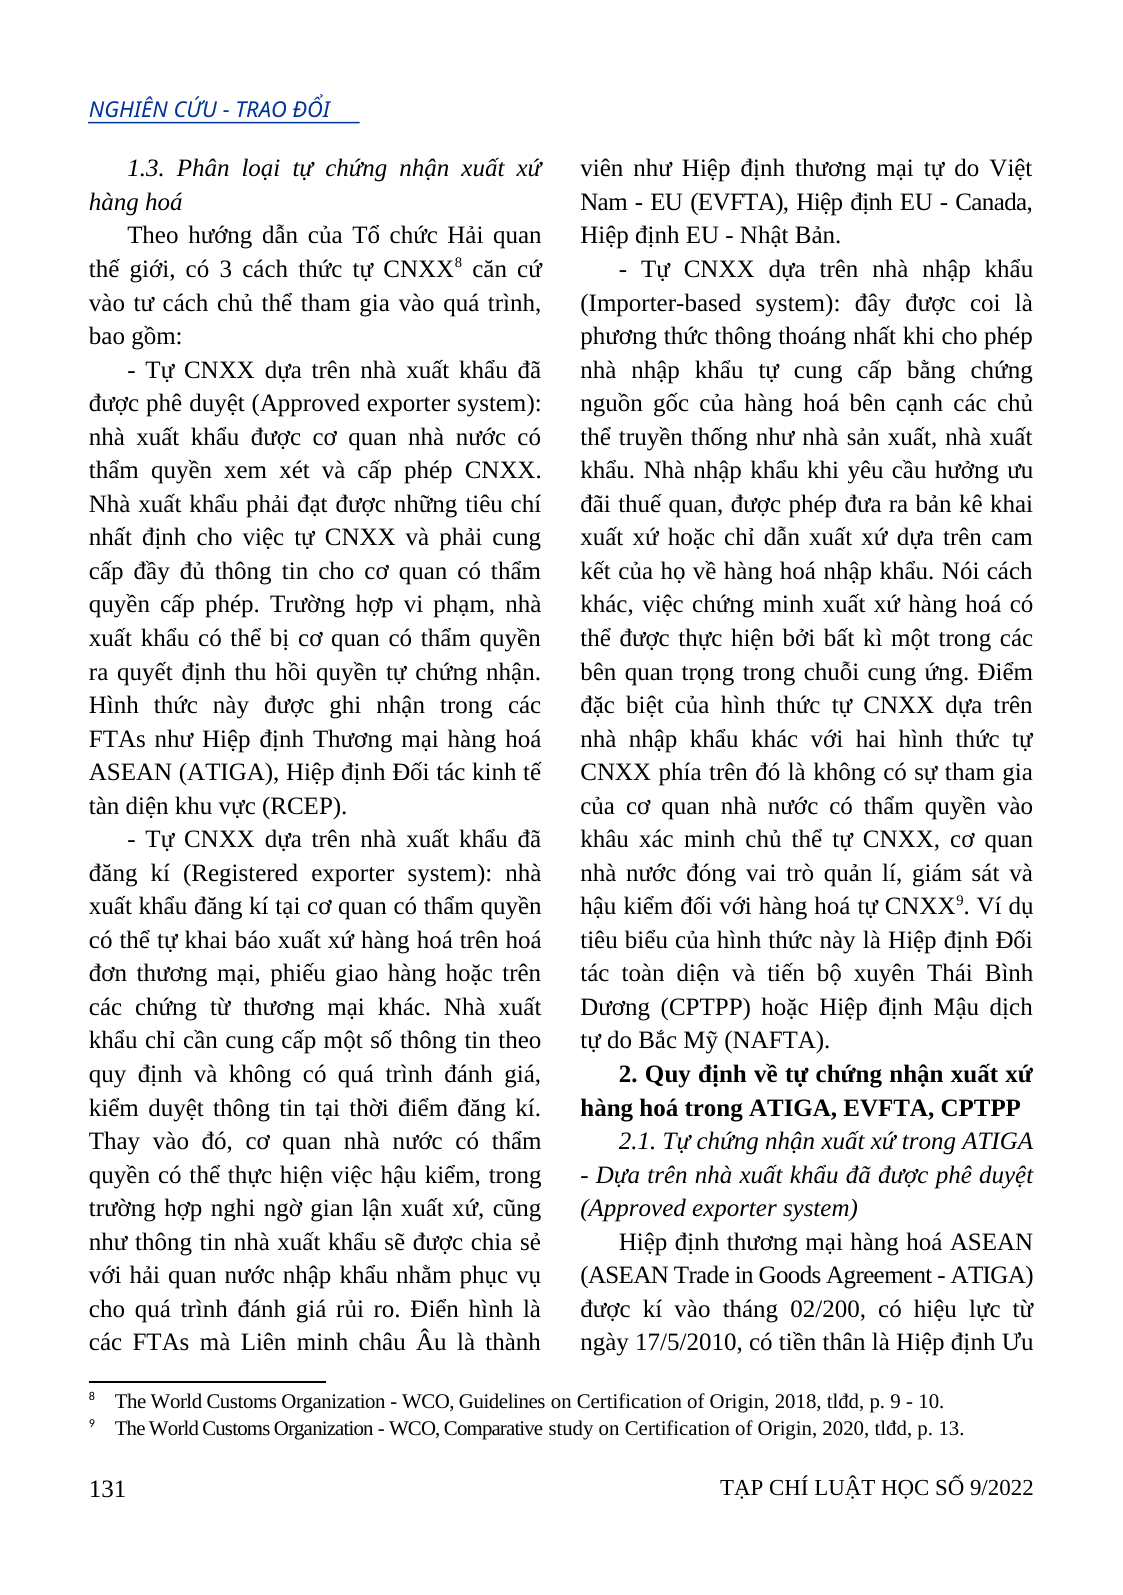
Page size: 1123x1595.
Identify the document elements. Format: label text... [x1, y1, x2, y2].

text 2. Quy định về tự chứng nhận xuất xứ hàng hoá trong ATIGA, EVFTA, CPTPP [580, 1059, 1033, 1121]
text - Tự CNXX dựa trên nhà xuất khẩu đã đăng kí (Registered exporter system): nhà xuất khẩu đăng kí tại cơ quan có thẩm quyền có thể tự khai báo xuất xứ hàng hoá trên hoá đơn thương mại, phiếu giao hàng hoặc trên các chứng từ thương mại khác. Nhà xuất khẩu chỉ cần cung cấp một số thông tin theo quy định và không có quá trình đánh giá, kiểm duyệt thông tin tại thời điểm đăng kí. Thay vào đó, cơ quan nhà nước có thẩm quyền có thể thực hiện việc hậu kiểm, trong trường hợp nghi ngờ gian lận xuất xứ, cũng như thông tin nhà xuất khẩu sẽ được chia sẻ với hải quan nước nhập khẩu nhằm phục vụ cho quá trình đánh giá rủi ro. Điển hình là các FTAs mà Liên minh châu Âu là thành viên như Hiệp định thương mại tự do Việt Nam - EU (EVFTA), Hiệp định EU - Canada, Hiệp định EU - Nhật Bản. [89, 824, 542, 1356]
text 2.1. Tự chứng nhận xuất xứ trong ATIGA - Dựa trên nhà xuất khẩu đã được phê duyệt (Approved exporter system) [580, 1126, 1033, 1222]
text Theo hướng dẫn của Tổ chức Hải quan thế giới, có 3 cách thức tự CNXX căn cứ vào tư cách chủ thể tham gia vào quá trình, bao gồm: [89, 221, 542, 350]
text - Tự CNXX dựa trên nhà nhập khẩu (Importer-based system): đây được coi là phương thức thông thoáng nhất khi cho phép nhà nhập khẩu tự cung cấp bằng chứng nguồn gốc của hàng hoá bên cạnh các chủ thể truyền thống như nhà sản xuất, nhà xuất khẩu. Nhà nhập khẩu khi yêu cầu hưởng ưu đãi thuế quan, được phép đưa ra bản kê khai xuất xứ hoặc chỉ dẫn xuất xứ dựa trên cam kết của họ về hàng hoá nhập khẩu. Nói cách khác, việc chứng minh xuất xứ hàng hoá có thể được thực hiện bởi bất kì một trong các bên quan trọng trong chuỗi cung ứng. Điểm đặc biệt của hình thức tự CNXX dựa trên nhà nhập khẩu khác với hai hình thức tự CNXX phía trên đó là không có sự tham gia của cơ quan nhà nước có thẩm quyền vào khâu xác minh chủ thể tự CNXX, cơ quan nhà nước đóng vai trò quản lí, giám sát và hậu kiểm đối với hàng hoá tự CNXX. Ví dụ tiêu biểu của hình thức này là Hiệp định Đối tác toàn diện và tiến bộ xuyên Thái Bình Dương (CPTPP) hoặc Hiệp định Mậu dịch tự do Bắc Mỹ (NAFTA). [580, 254, 1033, 1054]
text 1.3. Phân loại tự chứng nhận xuất xứ hàng hoá [89, 153, 542, 216]
text - Tự CNXX dựa trên nhà xuất khẩu đã được phê duyệt (Approved exporter system): nhà xuất khẩu được cơ quan nhà nước có thẩm quyền xem xét và cấp phép CNXX. Nhà xuất khẩu phải đạt được những tiêu chí nhất định cho việc tự CNXX và phải cung cấp đầy đủ thông tin cho cơ quan có thẩm quyền cấp phép. Trường hợp vi phạm, nhà xuất khẩu có thể bị cơ quan có thẩm quyền ra quyết định thu hồi quyền tự chứng nhận. Hình thức này được ghi nhận trong các FTAs như Hiệp định Thương mại hàng hoá ASEAN (ATIGA), Hiệp định Đối tác kinh tế tàn diện khu vực (RCEP). [89, 355, 542, 819]
